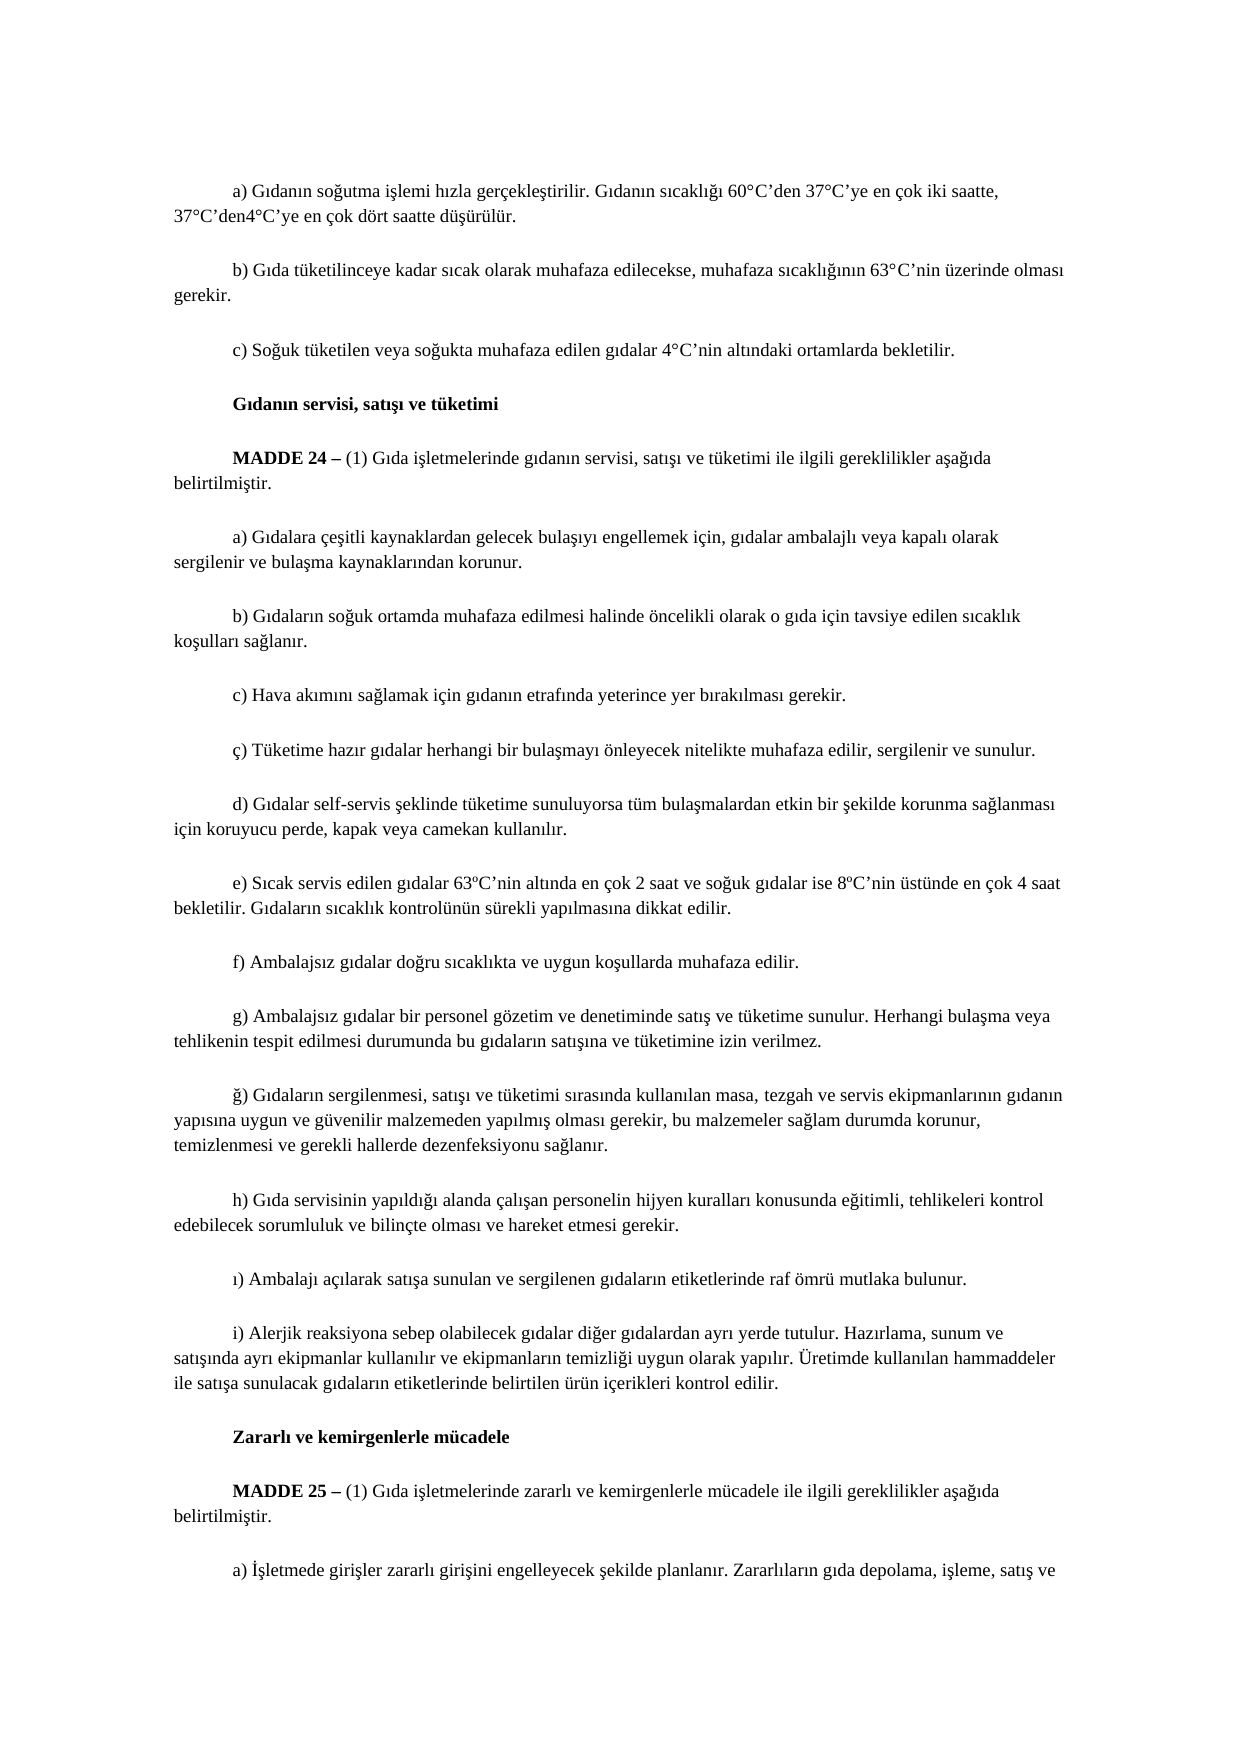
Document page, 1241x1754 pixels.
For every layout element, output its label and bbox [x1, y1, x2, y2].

table_header [146, 148, 1094, 1581]
